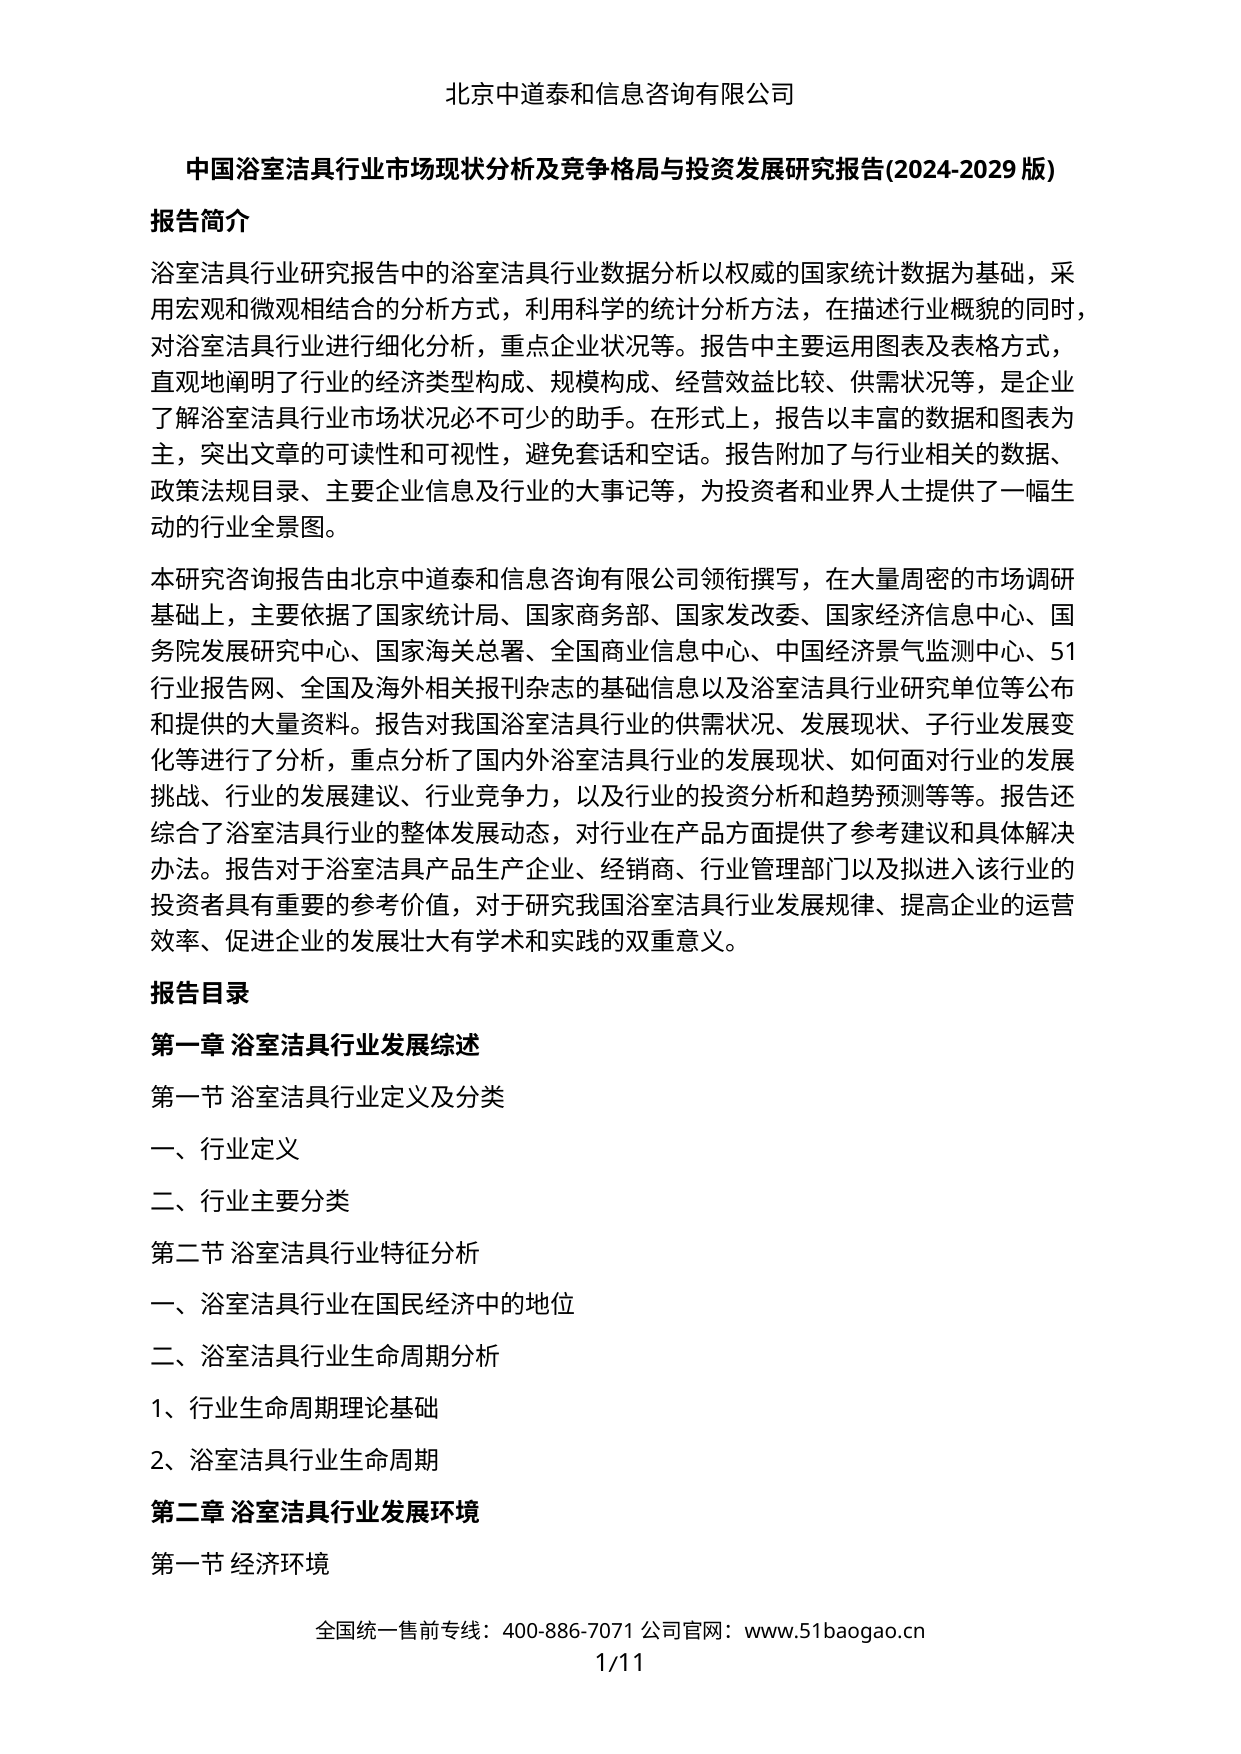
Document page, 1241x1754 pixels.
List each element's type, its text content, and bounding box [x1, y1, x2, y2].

text 浴室洁具行业研究报告中的浴室洁具行业数据分析以权威的国家统计数据为基础，采用宏观和微观相结合的分析方式，利用科学的统计分析方法，在描述行业概貌的同时，对浴室洁具行业进行细化分析，重点企业状况等。报告中主要运用图表及表格方式，直观地阐明了行业的经济类型构成、规模构成、经营效益比较、供需状况等，是企业了解浴室洁具行业市场状况必不可少的助手。在形式上，报告以丰富的数据和图表为主，突出文章的可读性和可视性，避免套话和空话。报告附加了与行业相关的数据、政策法规目录、主要企业信息及行业的大事记等，为投资者和业界人士提供了一幅生动的行业全景图。 [150, 254, 1090, 544]
text 二、浴室洁具行业生命周期分析 [150, 1337, 1090, 1373]
text 报告目录 [150, 974, 1090, 1010]
text 第一章 浴室洁具行业发展综述 [150, 1026, 1090, 1062]
text 报告简介 [150, 202, 1090, 238]
text 本研究咨询报告由北京中道泰和信息咨询有限公司领衔撰写，在大量周密的市场调研基础上，主要依据了国家统计局、国家商务部、国家发改委、国家经济信息中心、国务院发展研究中心、国家海关总署、全国商业信息中心、中国经济景气监测中心、51行业报告网、全国及海外相关报刊杂志的基础信息以及浴室洁具行业研究单位等公布和提供的大量资料。报告对我国浴室洁具行业的供需状况、发展现状、子行业发展变化等进行了分析，重点分析了国内外浴室洁具行业的发展现状、如何面对行业的发展挑战、行业的发展建议、行业竞争力，以及行业的投资分析和趋势预测等等。报告还综合了浴室洁具行业的整体发展动态，对行业在产品方面提供了参考建议和具体解决办法。报告对于浴室洁具产品生产企业、经销商、行业管理部门以及拟进入该行业的投资者具有重要的参考价值，对于研究我国浴室洁具行业发展规律、提高企业的运营效率、促进企业的发展壮大有学术和实践的双重意义。 [150, 559, 1090, 958]
text 第一节 经济环境 [150, 1544, 1090, 1581]
text 中国浴室洁具行业市场现状分析及竞争格局与投资发展研究报告(2024-2029版) [150, 150, 1090, 186]
text 一、行业定义 [150, 1129, 1090, 1166]
text 第二章 浴室洁具行业发展环境 [150, 1492, 1090, 1529]
text 二、行业主要分类 [150, 1181, 1090, 1217]
text 1、行业生命周期理论基础 [150, 1389, 1090, 1425]
text 2、浴室洁具行业生命周期 [150, 1441, 1090, 1477]
text 第二节 浴室洁具行业特征分析 [150, 1233, 1090, 1269]
text 一、浴室洁具行业在国民经济中的地位 [150, 1285, 1090, 1321]
text 第一节 浴室洁具行业定义及分类 [150, 1077, 1090, 1114]
